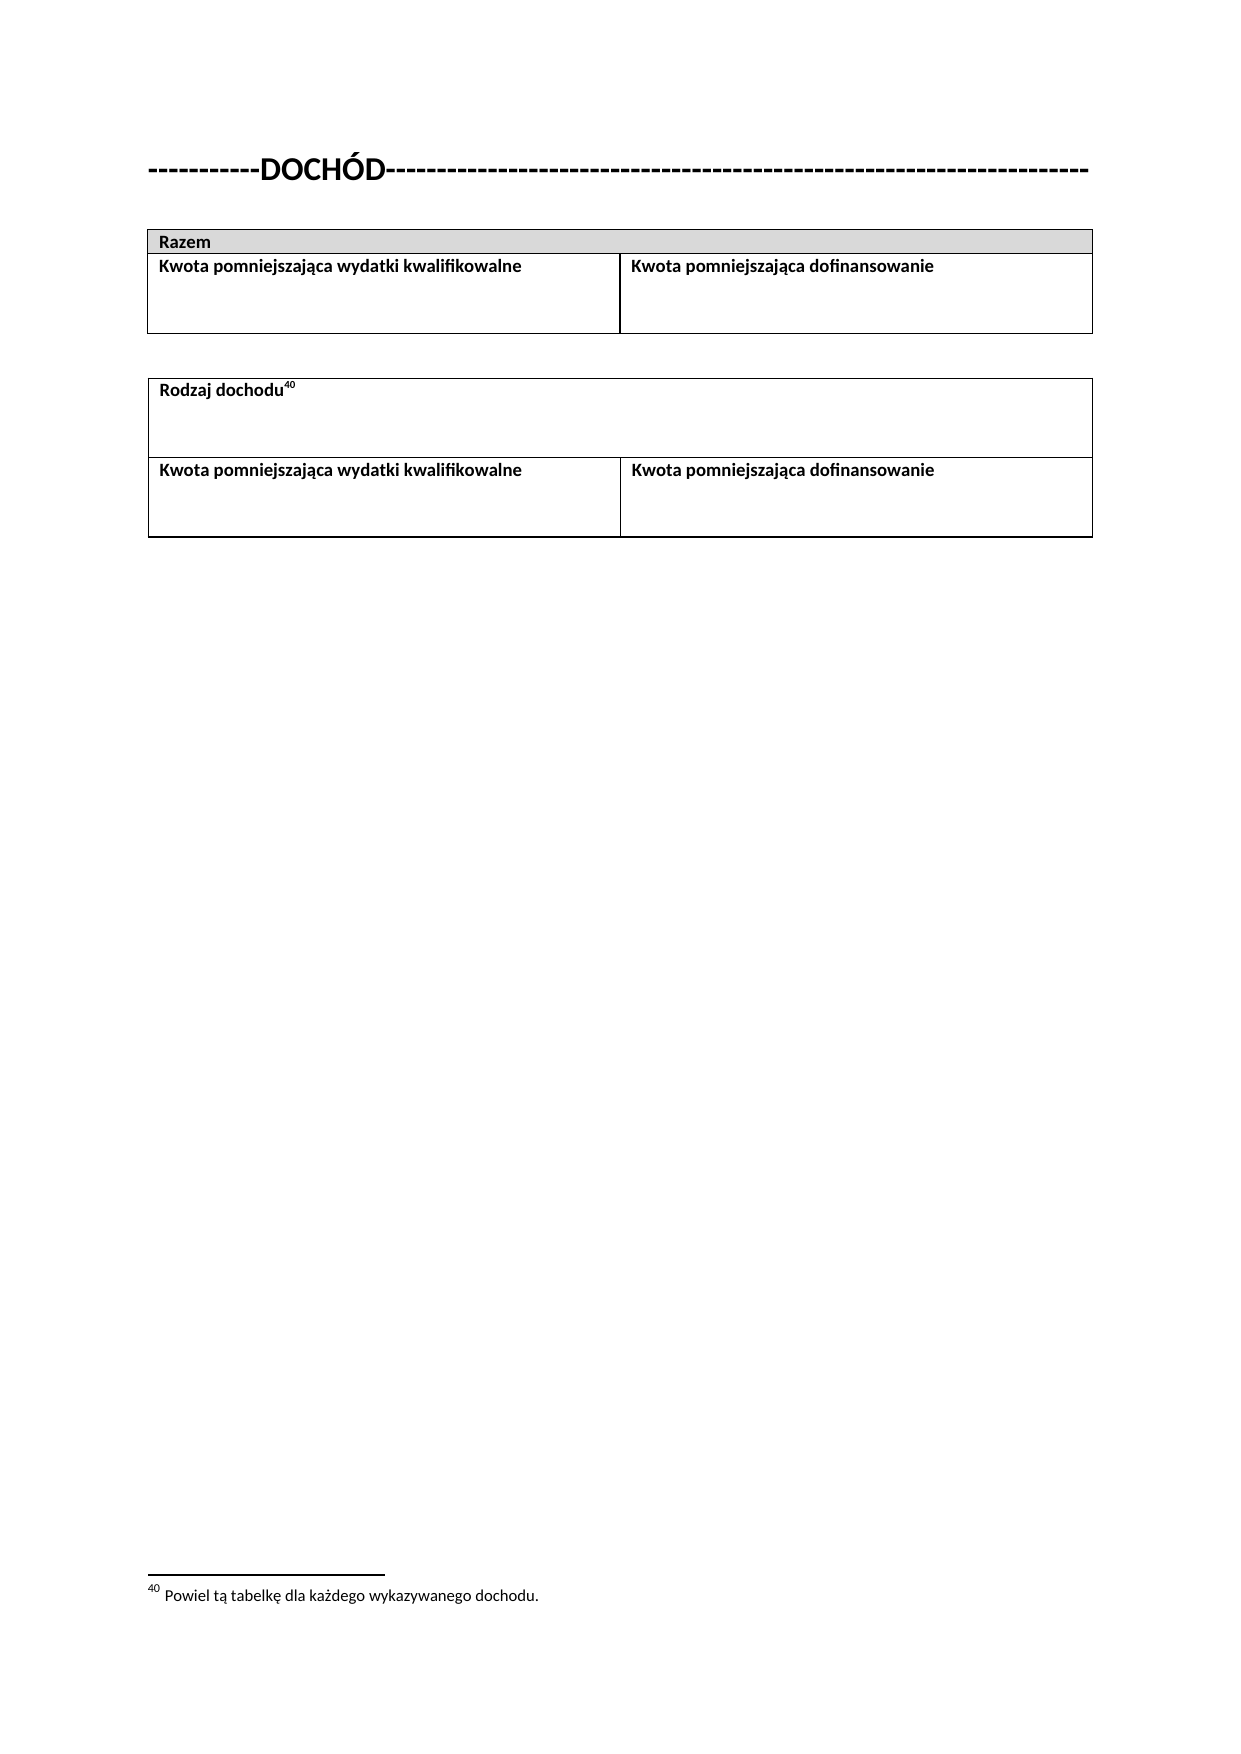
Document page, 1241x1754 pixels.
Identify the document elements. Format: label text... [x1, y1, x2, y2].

table_cell Kwota pomniejszająca dofinansowanie [621, 458, 1092, 536]
table_header Razem [148, 230, 1092, 253]
table_header Rodzaj dochodu [149, 379, 1092, 457]
table_cell Kwota pomniejszająca dofinansowanie [621, 254, 1092, 332]
table_cell Kwota pomniejszająca wydatki kwalifikowalne [149, 458, 620, 536]
table_cell Kwota pomniejszająca wydatki kwalifikowalne [148, 254, 619, 332]
text -----------DOCHÓD--------------------------------------------------------------------- [148, 148, 1093, 188]
